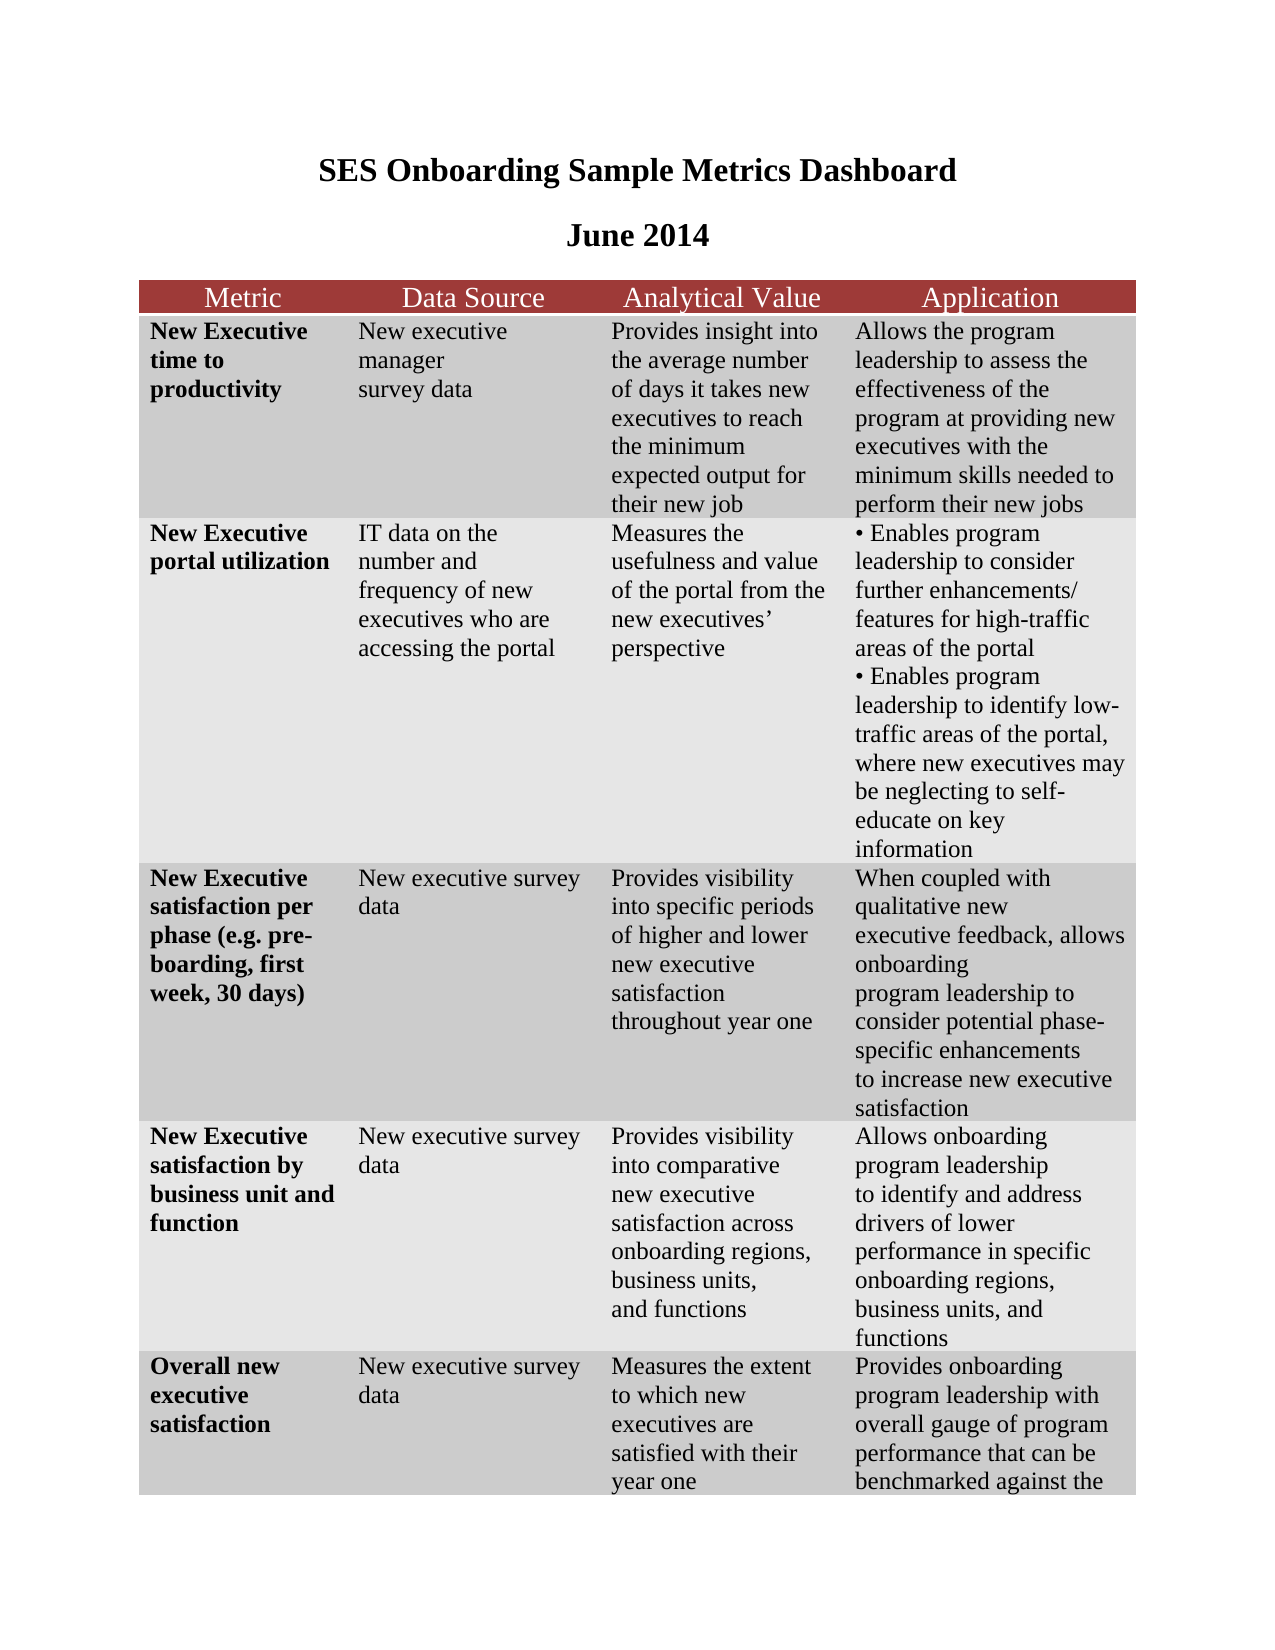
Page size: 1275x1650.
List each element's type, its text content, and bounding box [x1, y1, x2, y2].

table_cell New Executive time to productivity [139, 316, 347, 518]
table_cell New Executive portal utilization [139, 518, 347, 863]
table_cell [844, 1351, 1136, 1495]
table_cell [139, 1351, 347, 1495]
table_cell Provides visibility into specific periods of higher and lower new executive satisfaction throughout year one [600, 863, 844, 1121]
table_cell New executive survey data [347, 1121, 600, 1351]
table_cell Provides visibility into comparative new executive satisfaction across onboarding regions, business units, and functions [600, 1121, 844, 1351]
table_header Metric [139, 280, 347, 313]
table_cell Measures the usefulness and value of the portal from the new executives’ perspective [600, 518, 844, 863]
text June 2014 [150, 215, 1125, 253]
table_cell New Executive satisfaction per phase (e.g. pre-boarding, first week, 30 days) [139, 863, 347, 1121]
table_cell Allows onboarding program leadership to identify and address drivers of lower performance in specific onboarding regions, business units, and functions [844, 1121, 1136, 1351]
table_cell • Enables program leadership to consider further enhancements/ features for high-traffic areas of the portal • Enables program leadership to identify low-traffic areas of the portal, where new executives may be neglecting to self-educate on key information [844, 518, 1136, 863]
table_cell Provides insight into the average number of days it takes new executives to reach the minimum expected output for their new job [600, 316, 844, 518]
table_cell New executive manager survey data [347, 316, 600, 518]
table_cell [600, 1351, 844, 1495]
table_cell Allows the program leadership to assess the effectiveness of the program at providing new executives with the minimum skills needed to perform their new jobs [844, 316, 1136, 518]
table_cell When coupled with qualitative new executive feedback, allows onboarding program leadership to consider potential phase-specific enhancements to increase new executive satisfaction [844, 863, 1136, 1121]
table_header Data Source [347, 280, 600, 313]
table_header Analytical Value [600, 280, 844, 313]
table_cell IT data on the number and frequency of new executives who are accessing the portal [347, 518, 600, 863]
table_cell New Executive satisfaction by business unit and function [139, 1121, 347, 1351]
table_header Application [844, 280, 1136, 313]
table_cell New executive survey data [347, 863, 600, 1121]
text SES Onboarding Sample Metrics Dashboard [150, 150, 1125, 188]
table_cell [347, 1351, 600, 1495]
